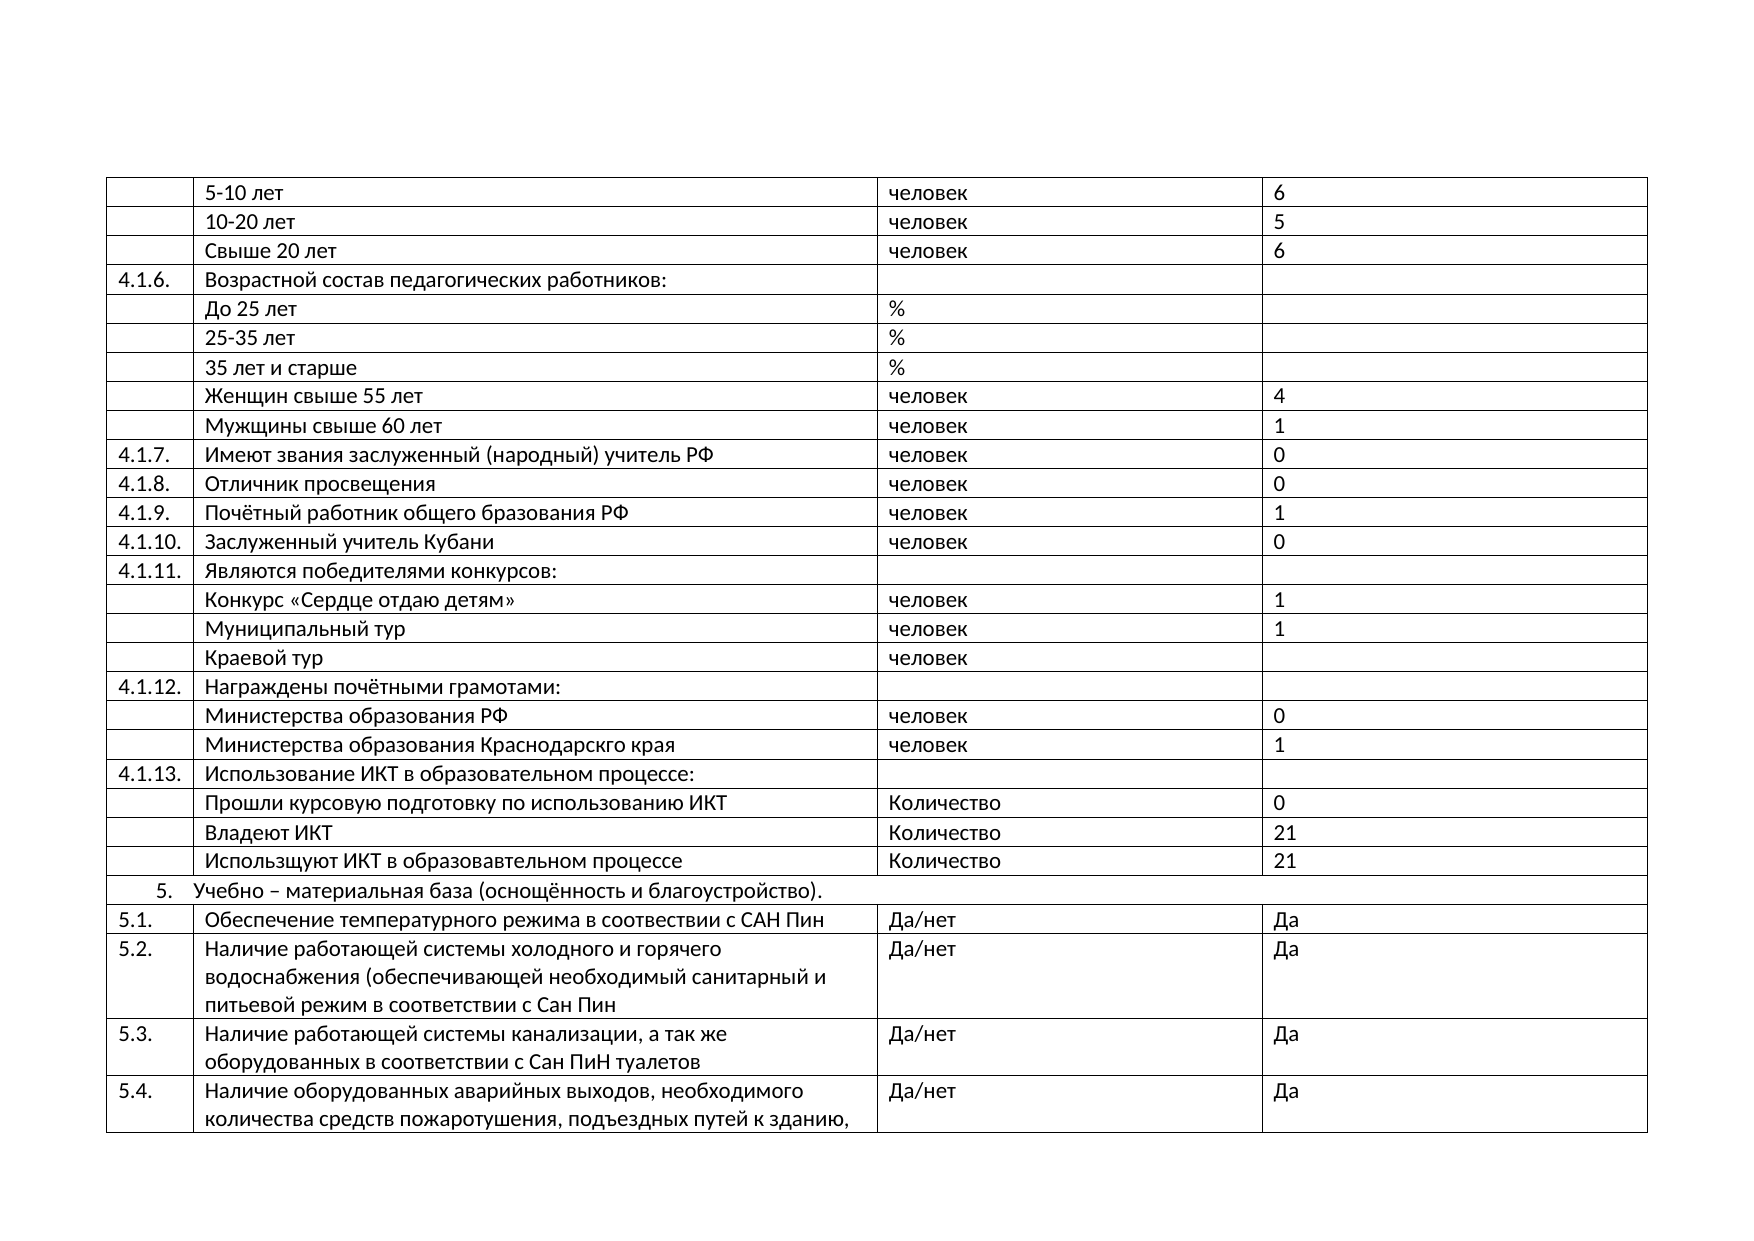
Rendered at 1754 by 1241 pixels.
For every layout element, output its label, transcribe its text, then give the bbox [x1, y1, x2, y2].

table_cell 4.1.7. [107, 440, 193, 468]
table_cell Да [1263, 1076, 1647, 1132]
table_cell До 25 лет [194, 295, 877, 322]
table_cell 21 [1263, 847, 1647, 875]
table_cell человек [878, 527, 1262, 555]
table_cell 6 [1263, 178, 1647, 206]
table_cell 5 [1263, 207, 1647, 235]
table_cell [1263, 295, 1647, 322]
table_cell 25-35 лет [194, 324, 877, 352]
table_cell человек [878, 469, 1262, 497]
table_cell Наличие работающей системы канализации, а так же оборудованных в соответствии с Сан ПиН туалетов [194, 1019, 877, 1075]
table_cell 21 [1263, 818, 1647, 846]
table_cell Отличник просвещения [194, 469, 877, 497]
table_cell 4.1.9. [107, 498, 193, 526]
table_cell Почётный работник общего бразования РФ [194, 498, 877, 526]
table_cell человек [878, 643, 1262, 671]
table_cell Возрастной состав педагогических работников: [194, 265, 877, 293]
table_cell [878, 265, 1262, 293]
table_cell Использщуют ИКТ в образовавтельном процессе [194, 847, 877, 875]
table_cell Да/нет [878, 1076, 1262, 1132]
table_cell [1263, 265, 1647, 293]
table_cell 1 [1263, 498, 1647, 526]
table_cell Являются победителями конкурсов: [194, 556, 877, 584]
table_cell Использование ИКТ в образовательном процессе: [194, 760, 877, 787]
table_cell человек [878, 382, 1262, 410]
table_cell [107, 614, 193, 642]
table_cell человек [878, 614, 1262, 642]
table_cell Количество [878, 847, 1262, 875]
table_cell человек [878, 440, 1262, 468]
table_cell 0 [1263, 440, 1647, 468]
table_cell Имеют звания заслуженный (народный) учитель РФ [194, 440, 877, 468]
table_cell Свыше 20 лет [194, 236, 877, 264]
table_cell [107, 207, 193, 235]
table_cell 4.1.8. [107, 469, 193, 497]
table_cell 4.1.12. [107, 672, 193, 700]
table_cell Количество [878, 818, 1262, 846]
table_cell 1 [1263, 614, 1647, 642]
table_cell Прошли курсовую подготовку по использованию ИКТ [194, 789, 877, 817]
table_cell 10-20 лет [194, 207, 877, 235]
table_cell [107, 847, 193, 875]
table_cell 5-10 лет [194, 178, 877, 206]
table_cell 4 [1263, 382, 1647, 410]
table_cell 5.4. [107, 1076, 193, 1132]
table_cell [107, 789, 193, 817]
table_cell 0 [1263, 469, 1647, 497]
table_cell человек [878, 585, 1262, 613]
table_cell Заслуженный учитель Кубани [194, 527, 877, 555]
table_cell человек [878, 236, 1262, 264]
table_cell [1263, 672, 1647, 700]
table_cell 4.1.13. [107, 760, 193, 787]
table_cell Муниципальный тур [194, 614, 877, 642]
table_cell 4.1.6. [107, 265, 193, 293]
table_cell [107, 353, 193, 381]
table_cell Да/нет [878, 1019, 1262, 1075]
table_cell [1263, 353, 1647, 381]
table_cell 5.2. [107, 934, 193, 1018]
table_cell [107, 818, 193, 846]
table_cell Конкурс «Сердце отдаю детям» [194, 585, 877, 613]
table_cell [107, 701, 193, 729]
table_cell [107, 295, 193, 322]
table_cell Количество [878, 789, 1262, 817]
table_cell 4.1.11. [107, 556, 193, 584]
table_cell 1 [1263, 585, 1647, 613]
table_cell Награждены почётными грамотами: [194, 672, 877, 700]
table_cell Да/нет [878, 905, 1262, 933]
table_cell 5.1. [107, 905, 193, 933]
table_cell 0 [1263, 527, 1647, 555]
table_cell [107, 324, 193, 352]
table_cell 1 [1263, 730, 1647, 758]
table_cell [1263, 324, 1647, 352]
table_cell Да [1263, 934, 1647, 1018]
table_cell 5.3. [107, 1019, 193, 1075]
table_cell [1263, 760, 1647, 787]
table_cell [878, 760, 1262, 787]
table_cell 35 лет и старше [194, 353, 877, 381]
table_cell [194, 1076, 877, 1132]
table_cell [107, 236, 193, 264]
table_cell Краевой тур [194, 643, 877, 671]
table_cell [878, 672, 1262, 700]
table_cell Да [1263, 905, 1647, 933]
table_cell 0 [1263, 701, 1647, 729]
table_cell [1263, 643, 1647, 671]
table_cell [107, 643, 193, 671]
table_cell [1263, 556, 1647, 584]
table_cell [107, 411, 193, 439]
table_cell [107, 585, 193, 613]
table_cell 1 [1263, 411, 1647, 439]
table_cell Женщин свыше 55 лет [194, 382, 877, 410]
table_cell 6 [1263, 236, 1647, 264]
table_cell % [878, 353, 1262, 381]
table_cell % [878, 295, 1262, 322]
table_cell человек [878, 411, 1262, 439]
table_cell [107, 730, 193, 758]
table_cell 0 [1263, 789, 1647, 817]
table_cell человек [878, 178, 1262, 206]
table_cell Министерства образования Краснодарскго края [194, 730, 877, 758]
table_cell человек [878, 730, 1262, 758]
table_cell [107, 382, 193, 410]
table_cell Да/нет [878, 934, 1262, 1018]
table_cell [878, 556, 1262, 584]
table_cell Учебно – материальная база (оснощённость и благоустройство). [107, 876, 1647, 904]
table_cell Обеспечение температурного режима в соотвествии с САН Пин [194, 905, 877, 933]
table_cell % [878, 324, 1262, 352]
table_cell человек [878, 498, 1262, 526]
table_cell 4.1.10. [107, 527, 193, 555]
table_cell человек [878, 207, 1262, 235]
table_cell Мужщины свыше 60 лет [194, 411, 877, 439]
table_cell Да [1263, 1019, 1647, 1075]
table_cell человек [878, 701, 1262, 729]
table_cell Владеют ИКТ [194, 818, 877, 846]
table_cell [107, 178, 193, 206]
table_cell Наличие работающей системы холодного и горячего водоснабжения (обеспечивающей необходимый санитарный и питьевой режим в соответствии с Сан Пин [194, 934, 877, 1018]
table_cell Министерства образования РФ [194, 701, 877, 729]
